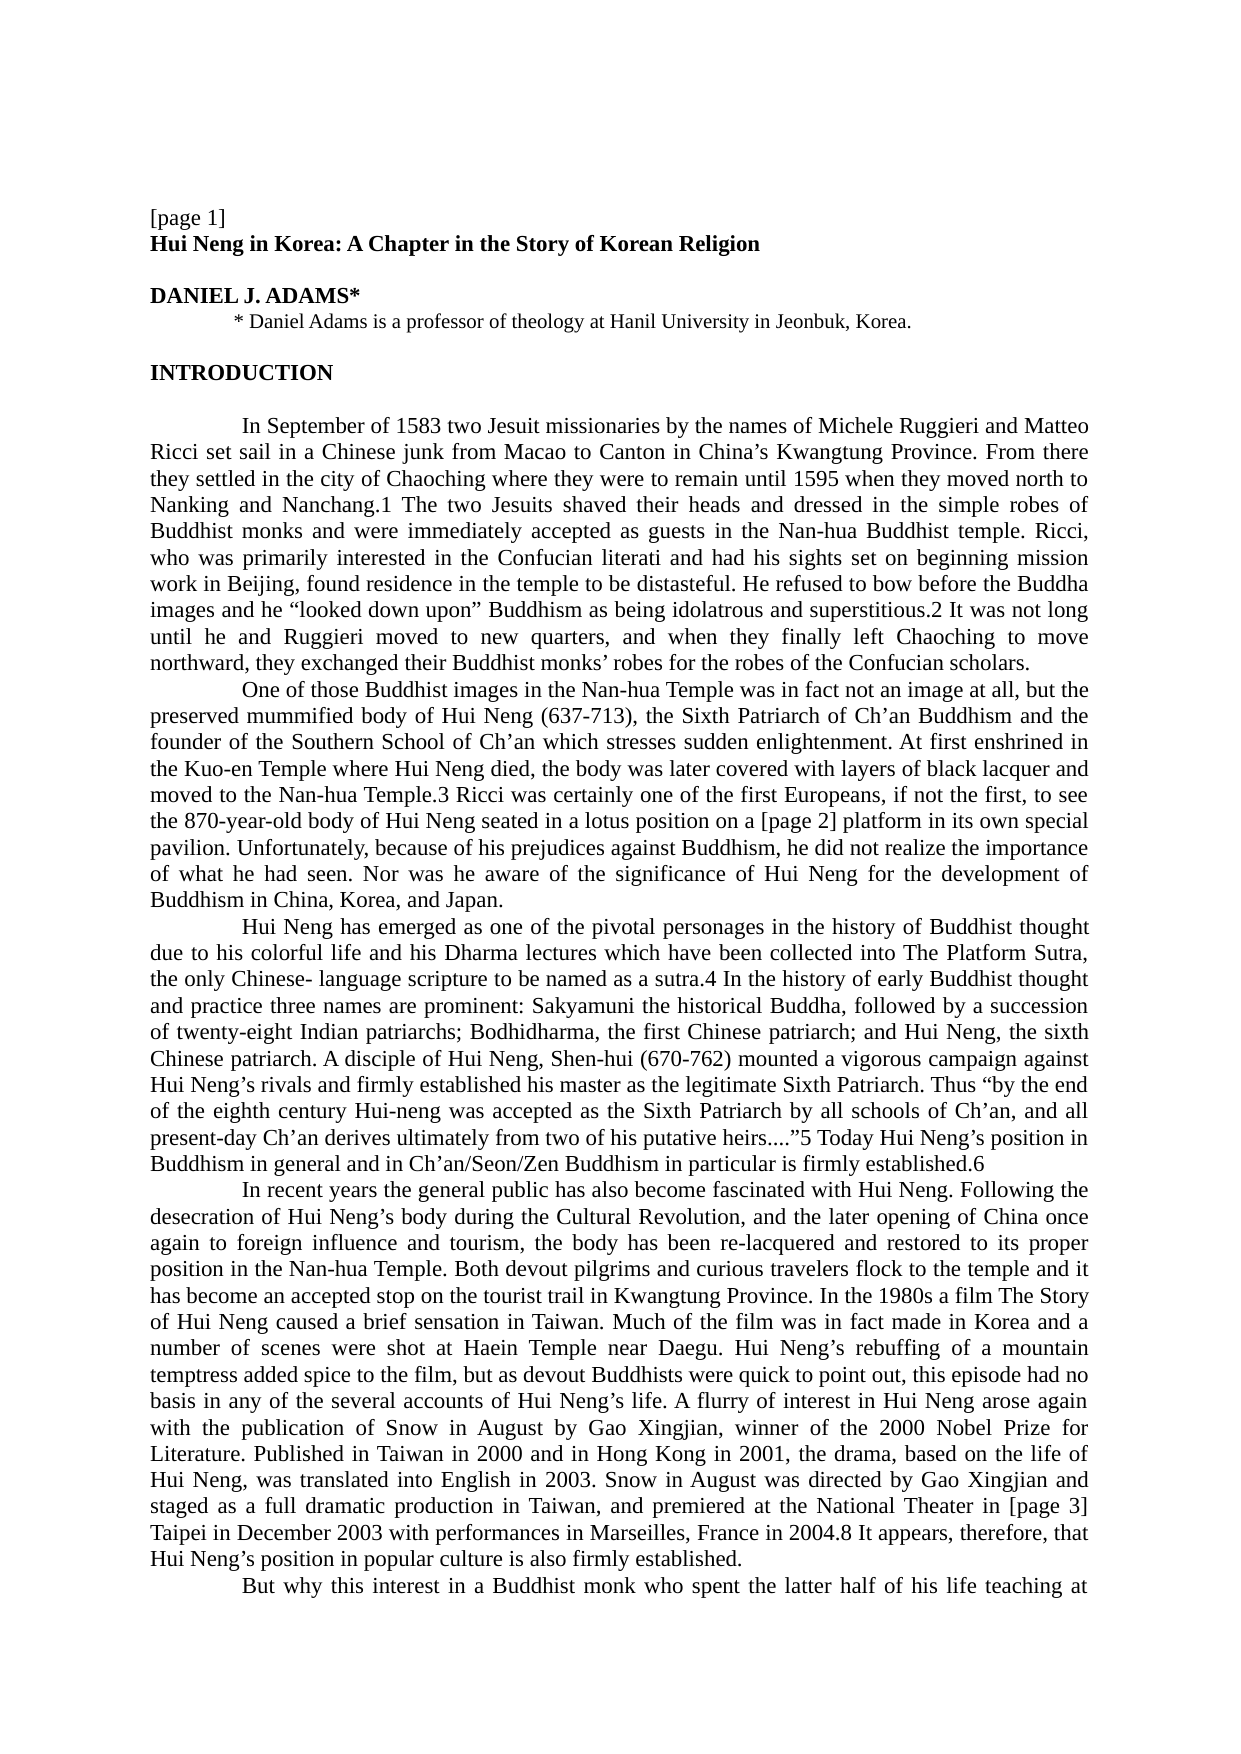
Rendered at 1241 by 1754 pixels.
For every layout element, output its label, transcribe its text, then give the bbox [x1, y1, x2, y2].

text One of those Buddhist images in the Nan-hua Temple was in fact not an image at all, but the preserved mummified body of Hui Neng (637-713), the Sixth Patriarch of Ch’an Buddhism and the founder of the Southern School of Ch’an which stresses sudden enlightenment. At first enshrined in the Kuo-en Temple where Hui Neng died, the body was later covered with layers of black lacquer and moved to the Nan-hua Temple.3 Ricci was certainly one of the first Europeans, if not the first, to see the 870-year-old body of Hui Neng seated in a lotus position on a [page 2] platform in its own special pavilion. Unfortunately, because of his prejudices against Buddhism, he did not realize the importance of what he had seen. Nor was he aware of the significance of Hui Neng for the development of Buddhism in China, Korea, and Japan. [150, 676, 1090, 913]
text INTRODUCTION [150, 359, 1090, 386]
text Hui Neng in Korea: A Chapter in the Story of Korean Religion [150, 230, 1090, 256]
text Hui Neng has emerged as one of the pivotal personages in the history of Buddhist thought due to his colorful life and his Dharma lectures which have been collected into The Platform Sutra, the only Chinese- language scripture to be named as a sutra.4 In the history of early Buddhist thought and practice three names are prominent: Sakyamuni the historical Buddha, followed by a succession of twenty-eight Indian patriarchs; Bodhidharma, the first Chinese patriarch; and Hui Neng, the sixth Chinese patriarch. A disciple of Hui Neng, Shen-hui (670-762) mounted a vigorous campaign against Hui Neng’s rivals and firmly established his master as the legitimate Sixth Patriarch. Thus “by the end of the eighth century Hui-neng was accepted as the Sixth Patriarch by all schools of Ch’an, and all present-day Ch’an derives ultimately from two of his putative heirs....”5 Today Hui Neng’s position in Buddhism in general and in Ch’an/Seon/Zen Buddhism in particular is firmly established.6 [150, 913, 1090, 1176]
text * Daniel Adams is a professor of theology at Hanil University in Jeonbuk, Korea. [150, 309, 1090, 333]
text DANIEL J. ADAMS* [150, 283, 1090, 309]
text [page 1] [150, 203, 1090, 230]
text In recent years the general public has also become fascinated with Hui Neng. Following the desecration of Hui Neng’s body during the Cultural Revolution, and the later opening of China once again to foreign influence and tourism, the body has been re-lacquered and restored to its proper position in the Nan-hua Temple. Both devout pilgrims and curious travelers flock to the temple and it has become an accepted stop on the tourist trail in Kwangtung Province. In the 1980s a film The Story of Hui Neng caused a brief sensation in Taiwan. Much of the film was in fact made in Korea and a number of scenes were shot at Haein Temple near Daegu. Hui Neng’s rebuffing of a mountain temptress added spice to the film, but as devout Buddhists were quick to point out, this episode had no basis in any of the several accounts of Hui Neng’s life. A flurry of interest in Hui Neng arose again with the publication of Snow in August by Gao Xingjian, winner of the 2000 Nobel Prize for Literature. Published in Taiwan in 2000 and in Hong Kong in 2001, the drama, based on the life of Hui Neng, was translated into English in 2003. Snow in August was directed by Gao Xingjian and staged as a full dramatic production in Taiwan, and premiered at the National Theater in [page 3] Taipei in December 2003 with performances in Marseilles, France in 2004.8 It appears, therefore, that Hui Neng’s position in popular culture is also firmly established. [150, 1176, 1090, 1572]
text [150, 1572, 1090, 1598]
text In September of 1583 two Jesuit missionaries by the names of Michele Ruggieri and Matteo Ricci set sail in a Chinese junk from Macao to Canton in China’s Kwangtung Province. From there they settled in the city of Chaoching where they were to remain until 1595 when they moved north to Nanking and Nanchang.1 The two Jesuits shaved their heads and dressed in the simple robes of Buddhist monks and were immediately accepted as guests in the Nan-hua Buddhist temple. Ricci, who was primarily interested in the Confucian literati and had his sights set on beginning mission work in Beijing, found residence in the temple to be distasteful. He refused to bow before the Buddha images and he “looked down upon” Buddhism as being idolatrous and superstitious.2 It was not long until he and Ruggieri moved to new quarters, and when they finally left Chaoching to move northward, they exchanged their Buddhist monks’ robes for the robes of the Confucian scholars. [150, 412, 1090, 676]
